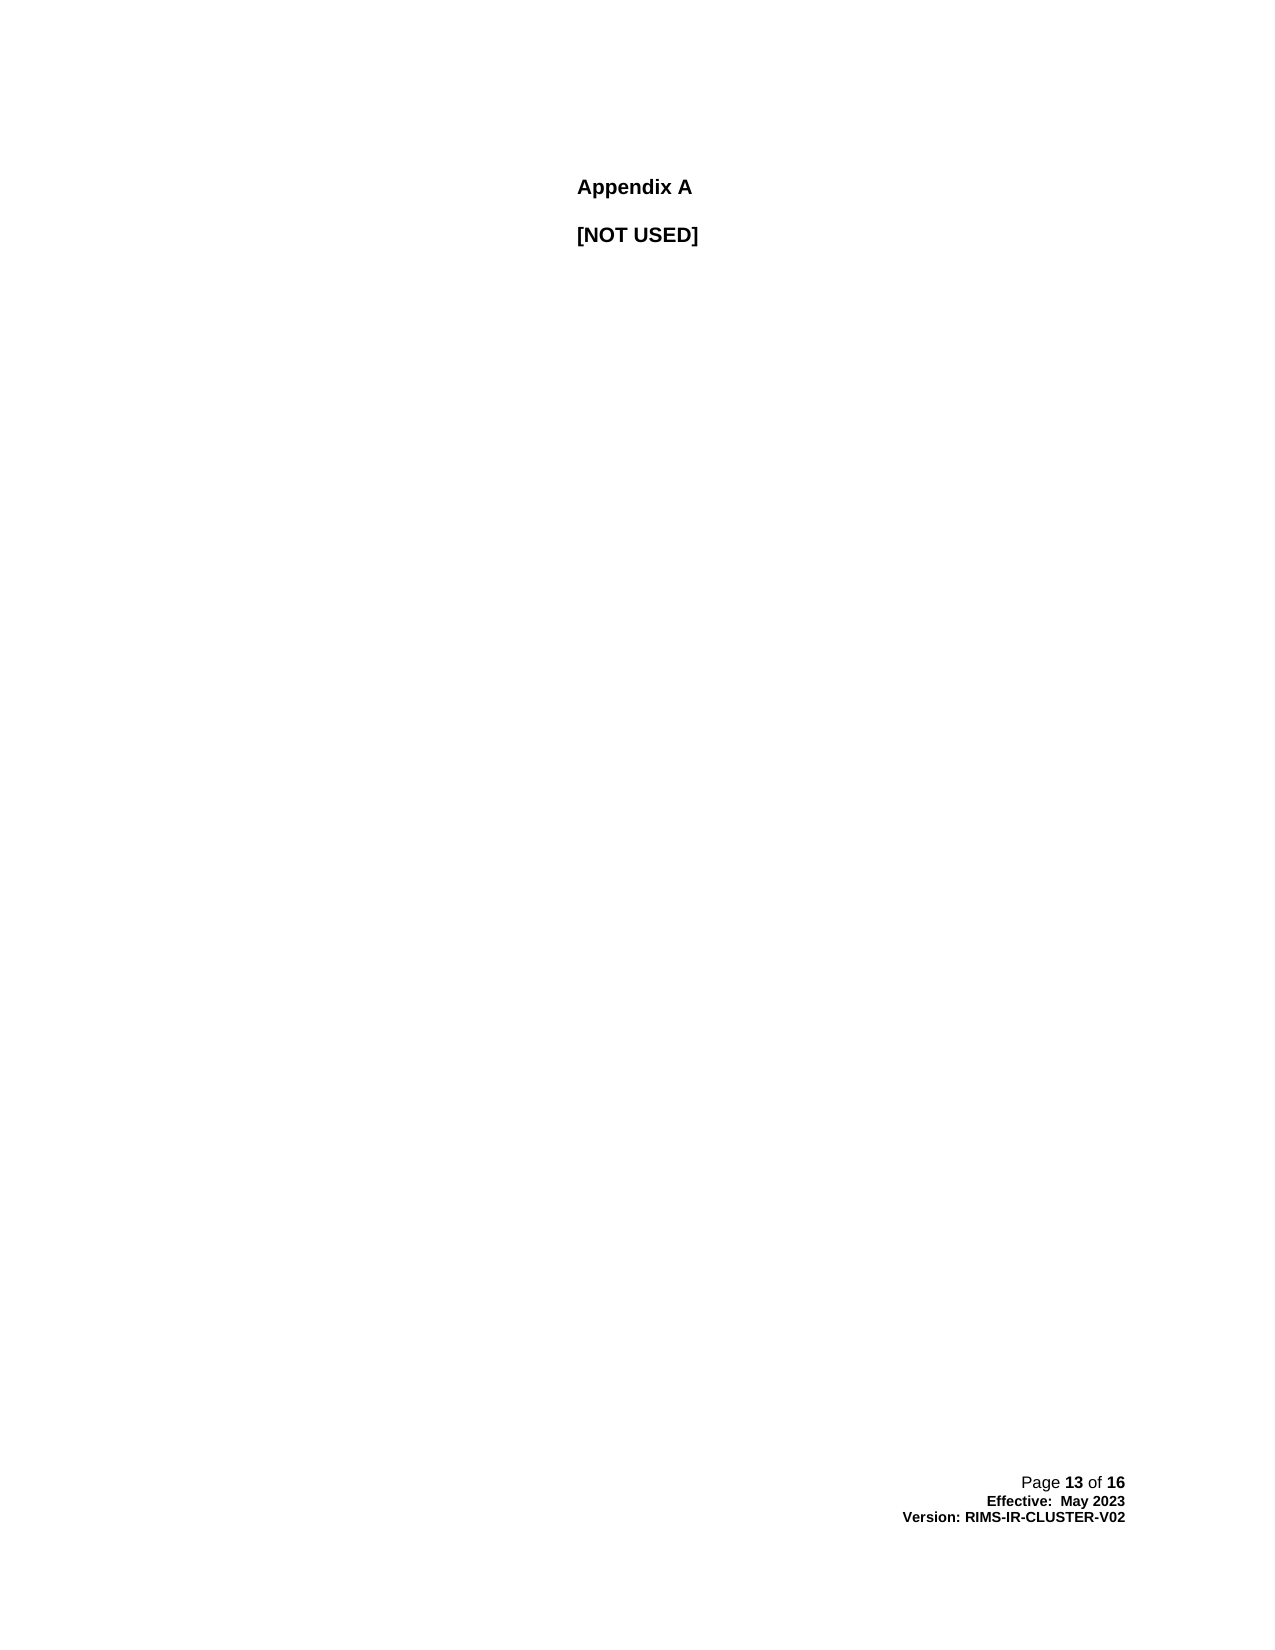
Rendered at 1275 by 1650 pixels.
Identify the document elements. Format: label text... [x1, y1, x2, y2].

subtitle Appendix A [NOT USED] [150, 175, 1125, 247]
